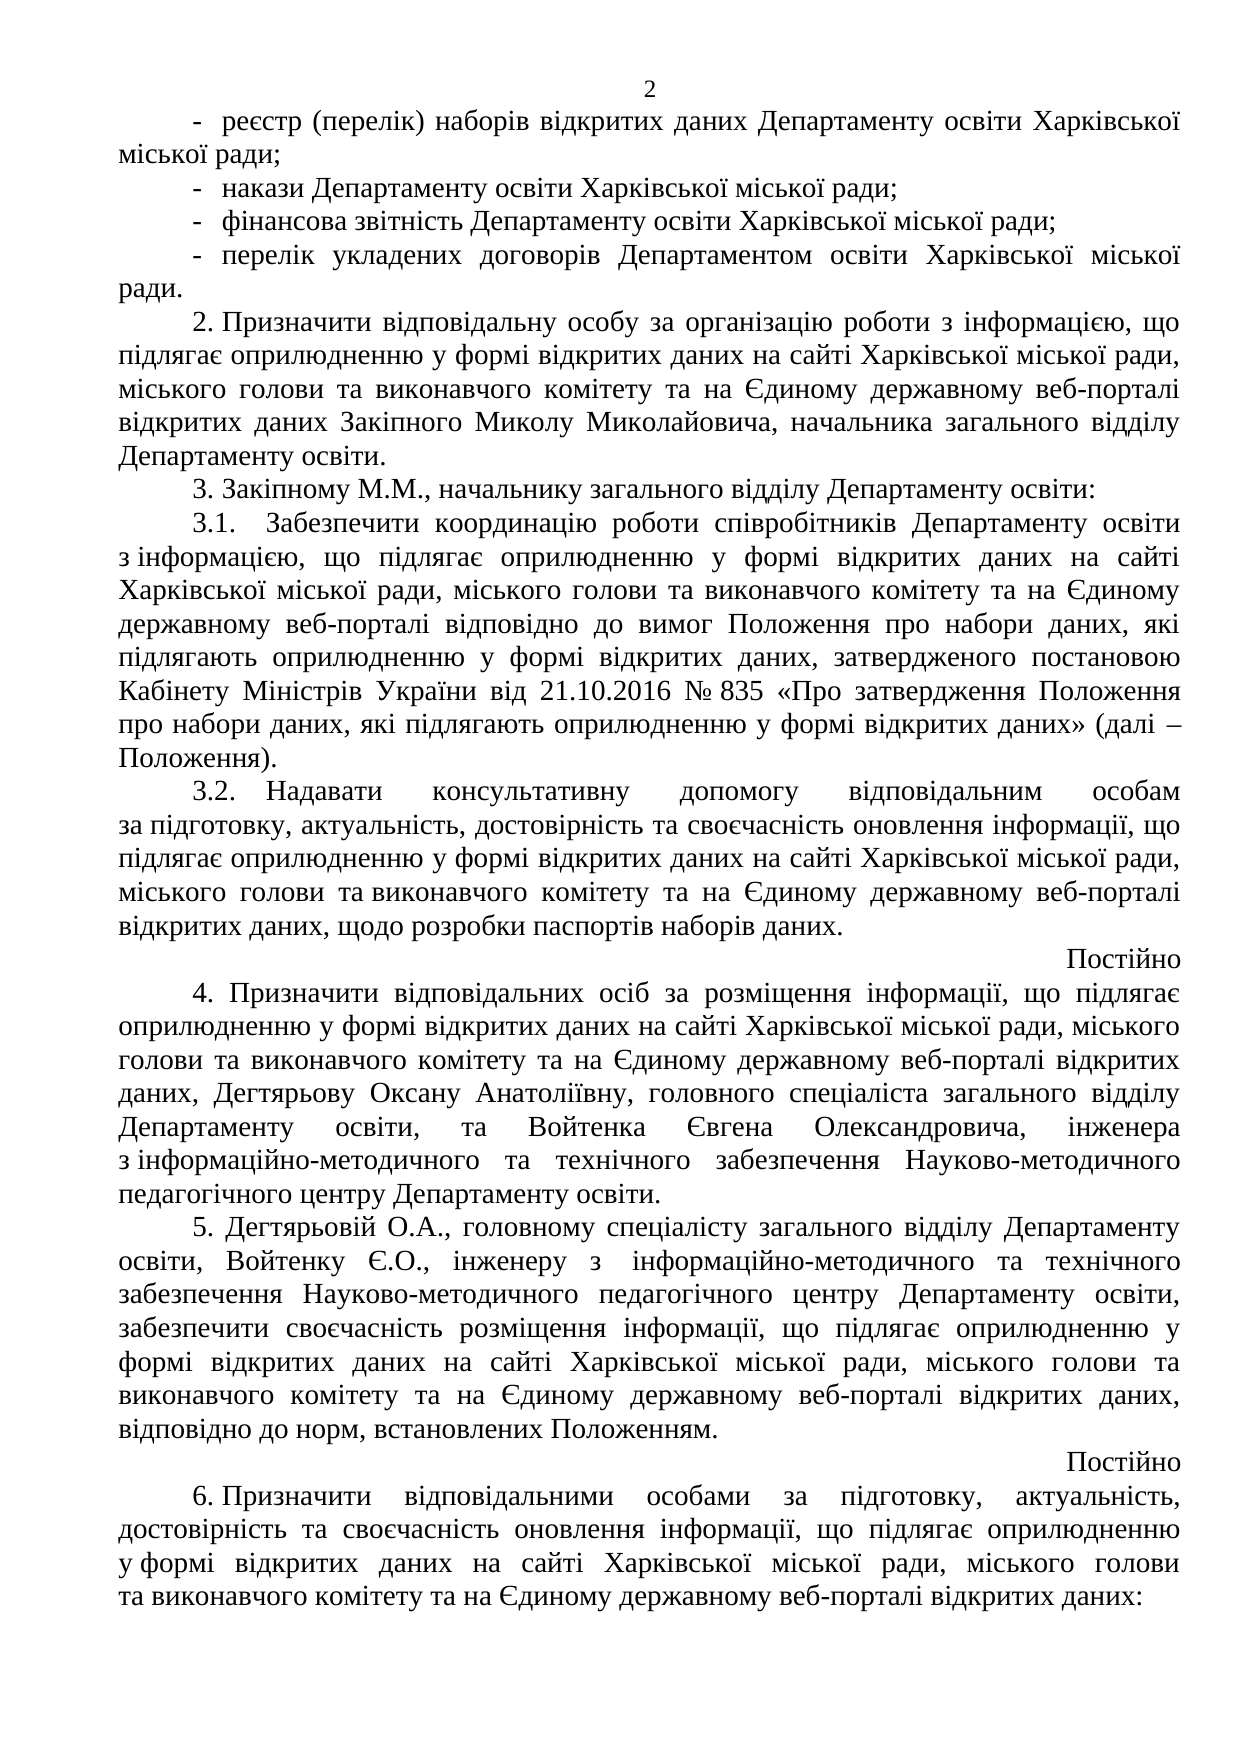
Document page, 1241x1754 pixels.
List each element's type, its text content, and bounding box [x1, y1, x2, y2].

list Призначити відповідальними особами за підготовку, актуальність, достовірність та своєчасність оновлення інформації, що підлягає оприлюдненню у формі відкритих даних на сайті Харківської міської ради, міського голови та виконавчого комітету та на Єдиному державному веб-порталі відкритих даних: [118, 1478, 1181, 1612]
list накази Департаменту освіти Харківської міської ради; [118, 170, 1181, 203]
list Призначити відповідальну особу за організацію роботи з інформацією, що підлягає оприлюдненню у формі відкритих даних на сайті Харківської міської ради, міського голови та виконавчого комітету та на Єдиному державному веб-порталі відкритих даних Закіпного Миколу Миколайовича, начальника загального відділу Департаменту освіти. [118, 304, 1181, 472]
list перелік укладених договорів Департаментом освіти Харківської міської ради. [118, 237, 1181, 304]
list Забезпечити координацію роботи співробітників Департаменту освіти з інформацією, що підлягає оприлюдненню у формі відкритих даних на сайті Харківської міської ради, міського голови та виконавчого комітету та на Єдиному державному веб-порталі відповідно до вимог Положення про набори даних, які підлягають оприлюдненню у формі відкритих даних, затвердженого постановою Кабінету Міністрів України від 21.10.2016 № 835 «Про затвердження Положення про набори даних, які підлягають оприлюдненню у формі відкритих даних» (далі – Положення). [118, 505, 1181, 773]
list Постійно [192, 941, 1181, 975]
text 4. Призначити відповідальних осіб за розміщення інформації, що підлягає оприлюдненню у формі відкритих даних на сайті Харківської міської ради, міського голови та виконавчого комітету та на Єдиному державному веб-порталі відкритих даних, Дегтярьову Оксану Анатоліївну, головного спеціаліста загального відділу Департаменту освіти, та Войтенка Євгена Олександровича, інженера з інформаційно-методичного та технічного забезпечення Науково-методичного педагогічного центру Департаменту освіти. [118, 975, 1181, 1209]
list Надавати консультативну допомогу відповідальним особам за підготовку, актуальність, достовірність та своєчасність оновлення інформації, що підлягає оприлюдненню у формі відкритих даних на сайті Харківської міської ради, міського голови та виконавчого комітету та на Єдиному державному веб-порталі відкритих даних, щодо розробки паспортів наборів даних. [118, 773, 1181, 941]
list фінансова звітність Департаменту освіти Харківської міської ради; [118, 203, 1181, 237]
list реєстр (перелік) наборів відкритих даних Департаменту освіти Харківської міської ради; [118, 103, 1181, 170]
list 5. Дегтярьовій О.А., головному спеціалісту загального відділу Департаменту освіти, Войтенку Є.О., інженеру з інформаційно-методичного та технічного забезпечення Науково-методичного педагогічного центру Департаменту освіти, забезпечити своєчасність розміщення інформації, що підлягає оприлюдненню у формі відкритих даних на сайті Харківської міської ради, міського голови та виконавчого комітету та на Єдиному державному веб-порталі відкритих даних, відповідно до норм, встановлених Положенням. [118, 1209, 1181, 1444]
list Закіпному М.М., начальнику загального відділу Департаменту освіти: [118, 472, 1181, 505]
list Постійно [192, 1444, 1181, 1478]
